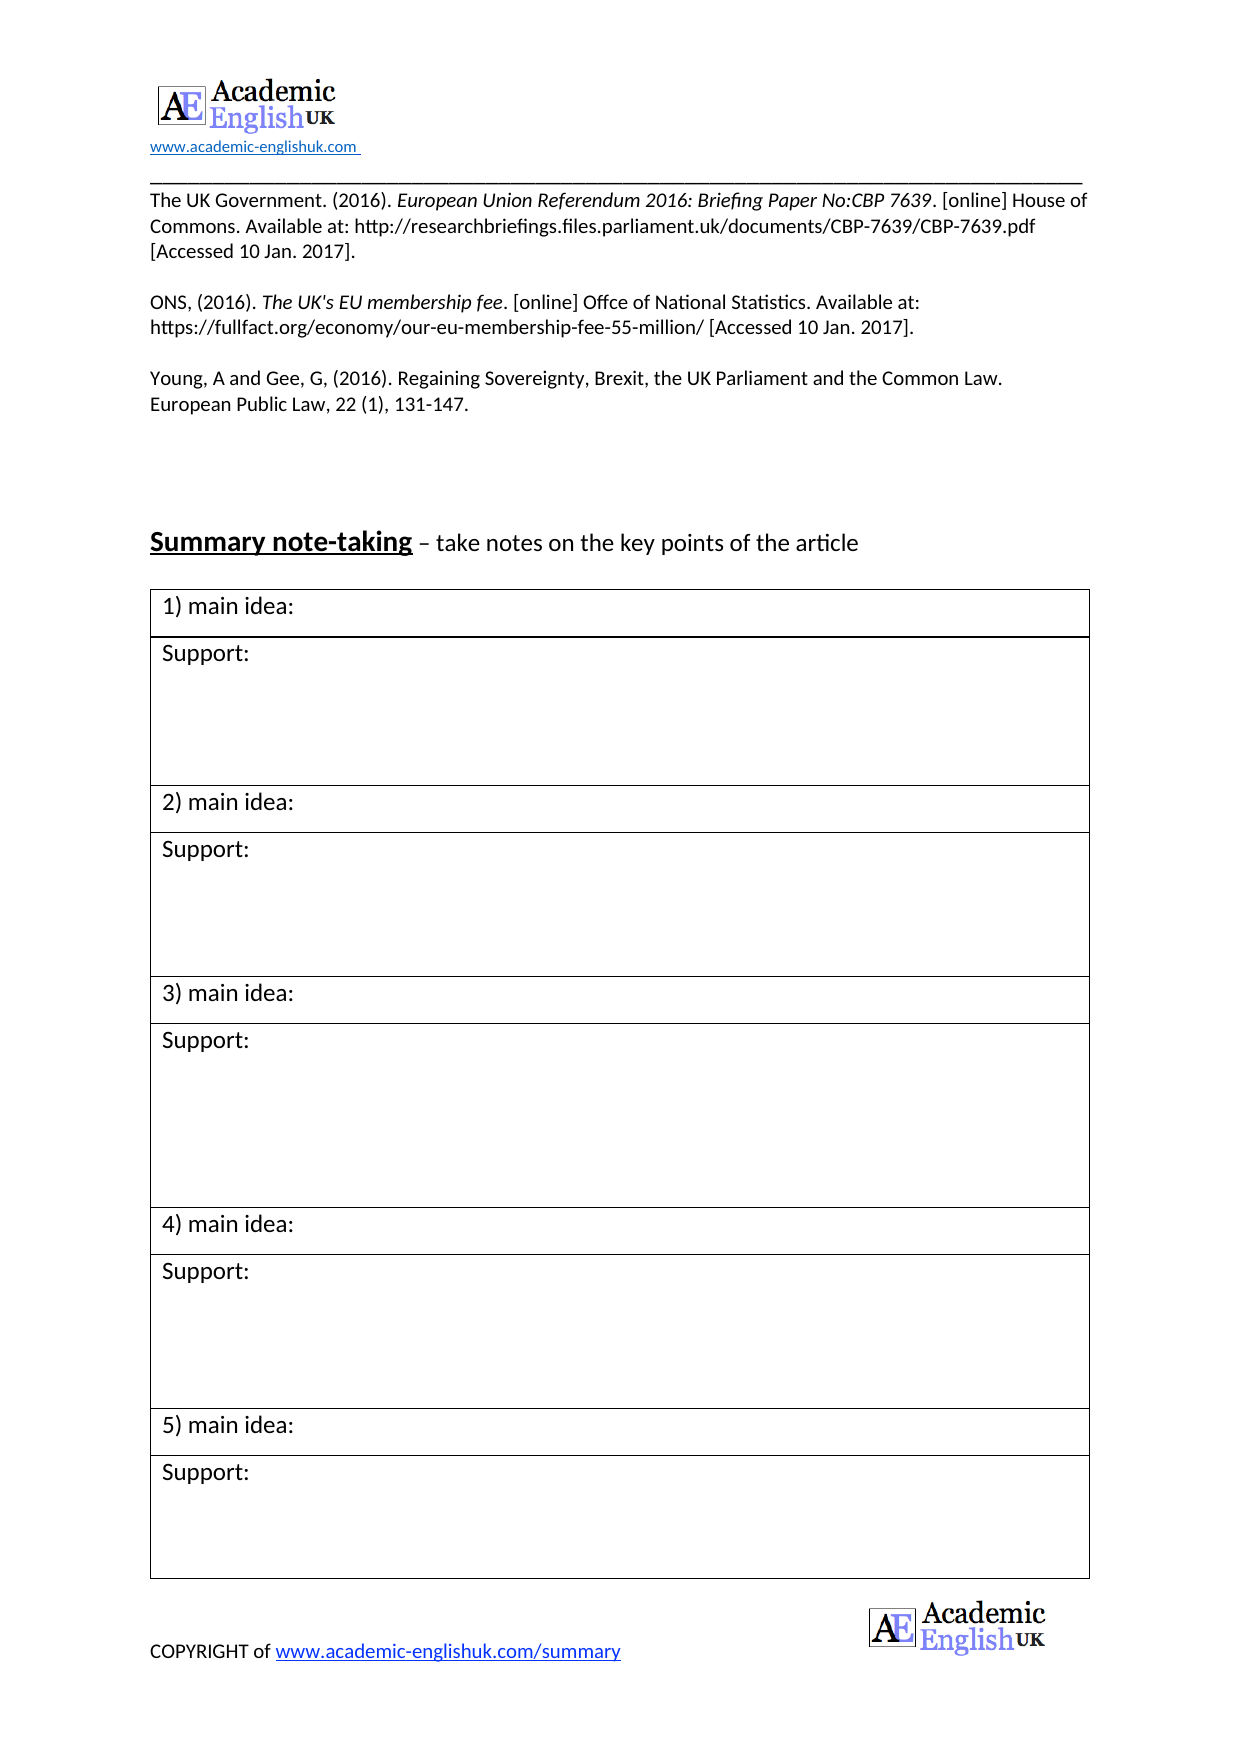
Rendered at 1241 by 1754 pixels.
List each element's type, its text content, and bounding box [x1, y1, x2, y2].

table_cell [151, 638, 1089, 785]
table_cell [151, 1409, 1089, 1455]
text The UK Government. (2016). European Union Referendum 2016: Briefing Paper No:CBP 7639. [online] House of Commons. Available at: http://researchbriefings.files.parliament.uk/documents/CBP-7639/CBP-7639.pdf [Accessed 10 Jan. 2017]. [150, 187, 1090, 264]
text ONS, (2016). The UK's EU membership fee. [online] Offce of National Statistics. Available at: https://fullfact.org/economy/our-eu-membership-fee-55-million/ [Accessed 10 Jan. 2017]. [150, 289, 1090, 340]
text Summary note-taking – take notes on the key points of the article [150, 523, 1090, 559]
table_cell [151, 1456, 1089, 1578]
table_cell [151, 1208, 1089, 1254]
text Young, A and Gee, G, (2016). Regaining Sovereignty, Brexit, the UK Parliament and the Common Law. European Public Law, 22 (1), 131-147. [150, 365, 1090, 416]
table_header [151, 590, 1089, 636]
picture [865, 1597, 1049, 1659]
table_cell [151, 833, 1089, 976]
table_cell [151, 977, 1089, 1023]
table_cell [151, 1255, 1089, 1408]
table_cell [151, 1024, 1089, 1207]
picture [154, 75, 338, 137]
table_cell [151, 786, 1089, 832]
